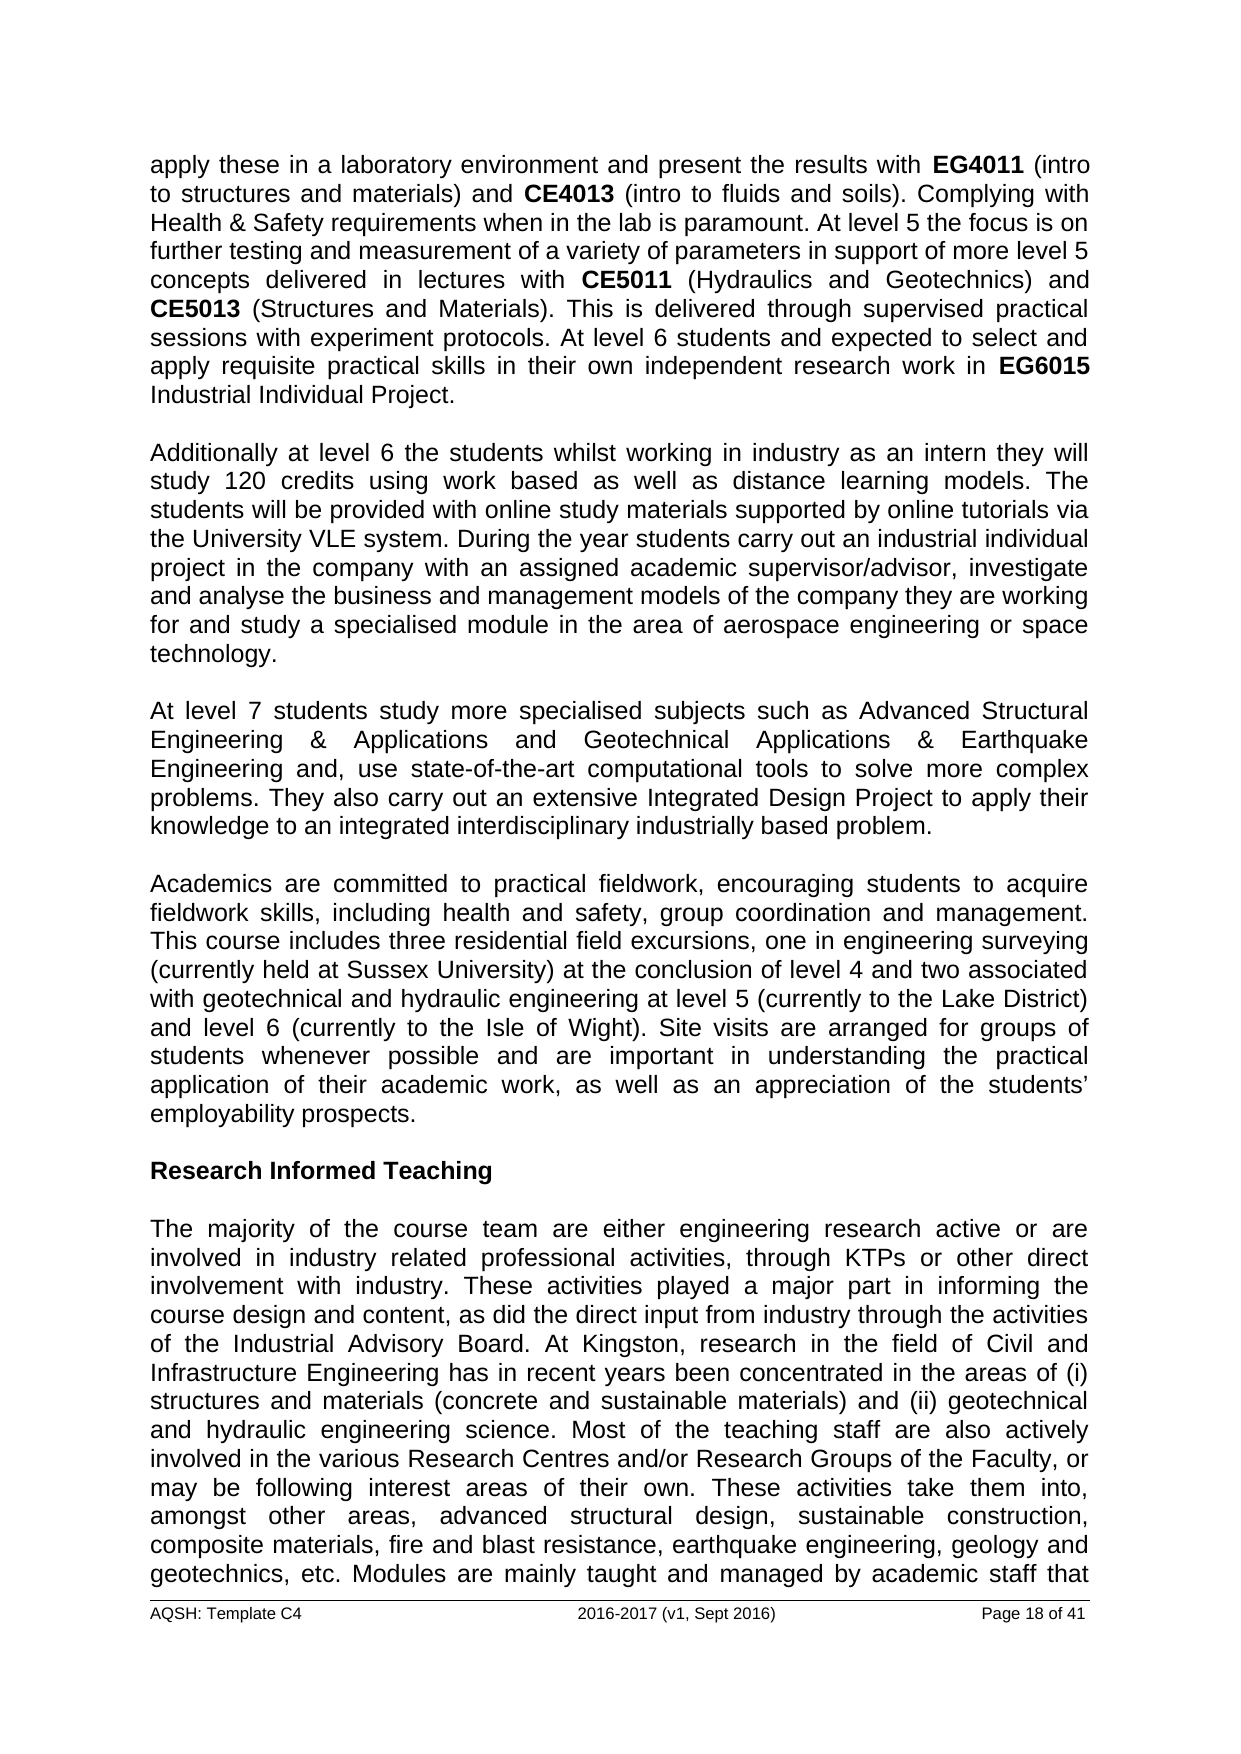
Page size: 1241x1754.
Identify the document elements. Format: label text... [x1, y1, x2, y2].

text Academics are committed to practical fieldwork, encouraging students to acquire fieldwork skills, including health and safety, group coordination and management. This course includes three residential field excursions, one in engineering surveying (currently held at Sussex University) at the conclusion of level 4 and two associated with geotechnical and hydraulic engineering at level 5 (currently to the Lake District) and level 6 (currently to the Isle of Wight). Site visits are arranged for groups of students whenever possible and are important in understanding the practical application of their academic work, as well as an appreciation of the students’ employability prospects. [150, 869, 1090, 1127]
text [150, 1214, 1090, 1587]
text At level 7 students study more specialised subjects such as Advanced Structural Engineering & Applications and Geotechnical Applications & Earthquake Engineering and, use state-of-the-art computational tools to solve more complex problems. They also carry out an extensive Integrated Design Project to apply their knowledge to an integrated interdisciplinary industrially based problem. [150, 696, 1090, 840]
text Additionally at level 6 the students whilst working in industry as an intern they will study 120 credits using work based as well as distance learning models. The students will be provided with online study materials supported by online tutorials via the University VLE system. During the year students carry out an industrial individual project in the company with an assigned academic supervisor/advisor, investigate and analyse the business and management models of the company they are working for and study a specialised module in the area of aerospace engineering or space technology. [150, 437, 1090, 667]
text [150, 150, 1090, 409]
text Research Informed Teaching [150, 1156, 1090, 1185]
